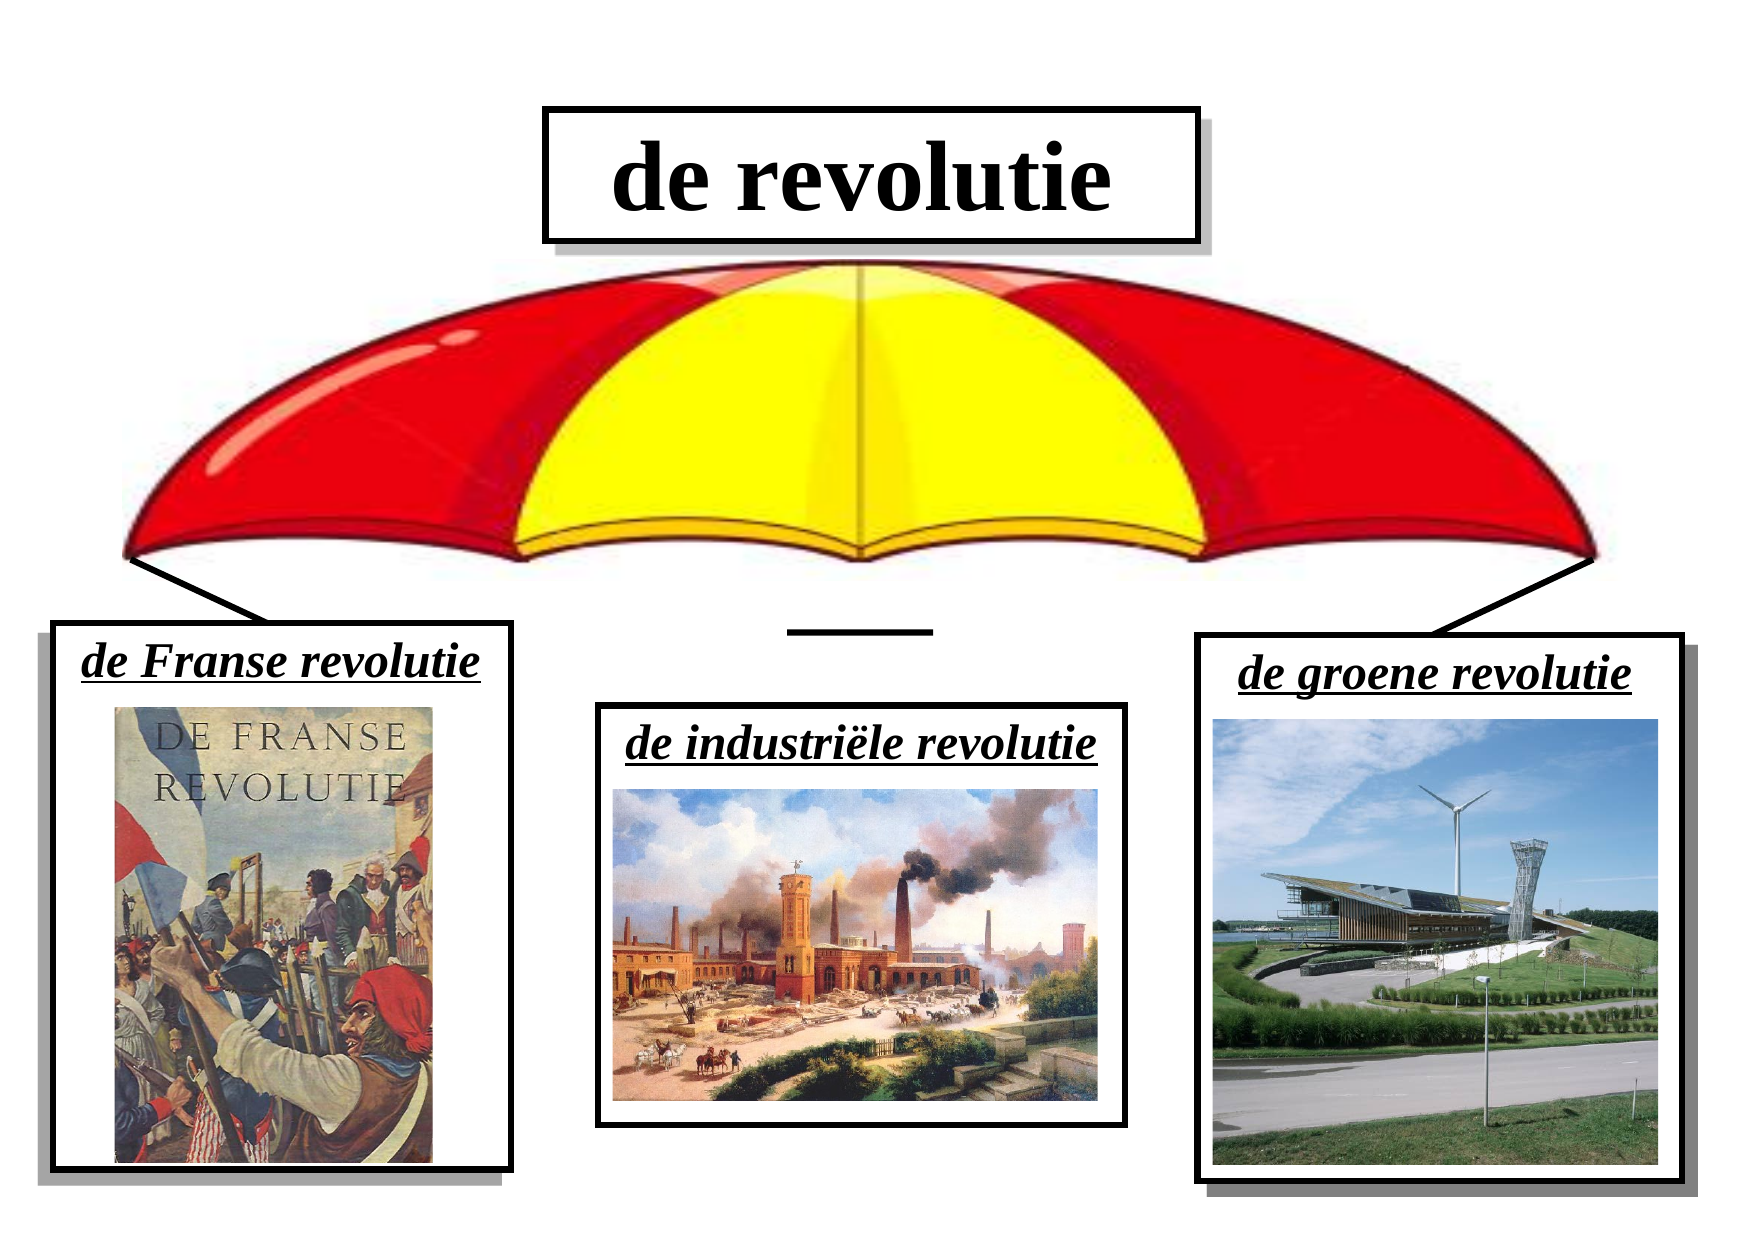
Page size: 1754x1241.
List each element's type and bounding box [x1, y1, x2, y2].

picture [122, 259, 1629, 581]
picture [114, 707, 433, 1163]
picture [612, 789, 1098, 1101]
picture [1212, 719, 1659, 1165]
